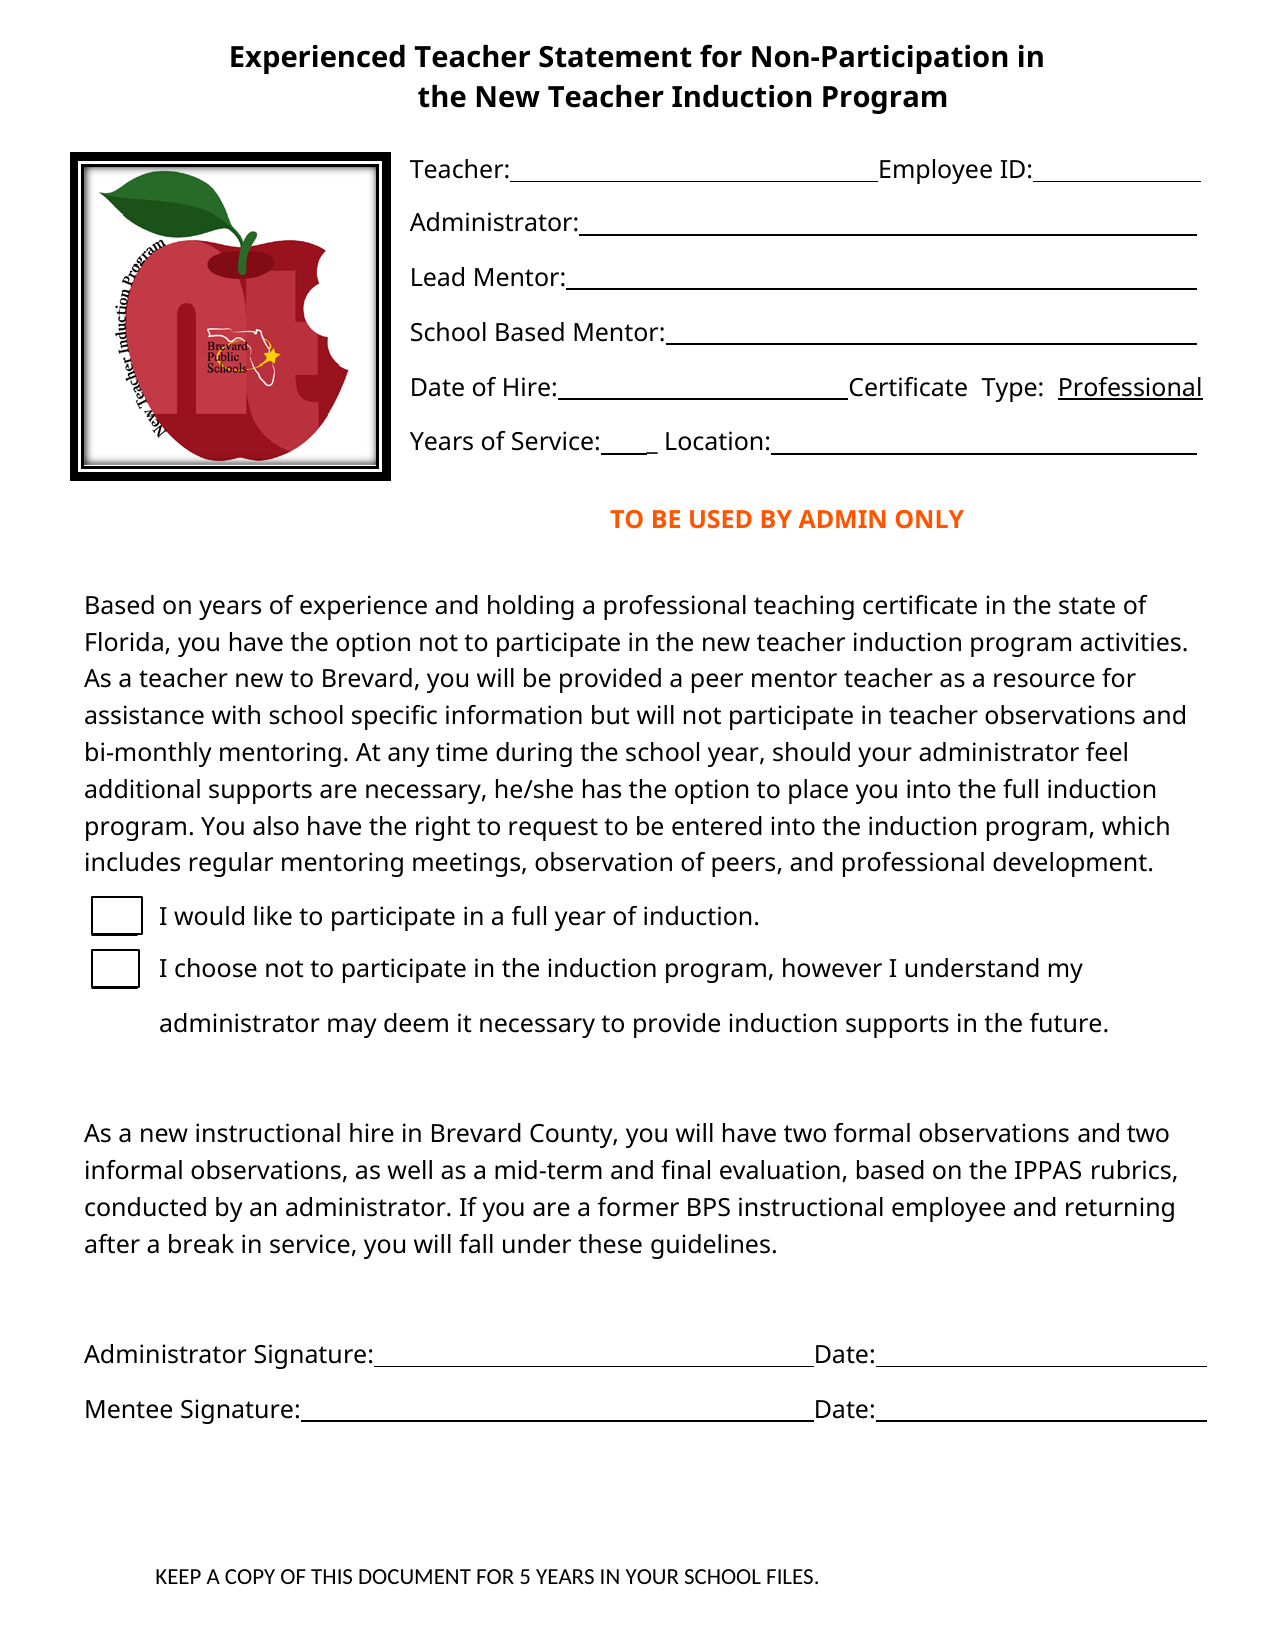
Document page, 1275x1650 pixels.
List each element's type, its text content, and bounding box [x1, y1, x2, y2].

text As a new instructional hire in Brevard County, you will have two formal observations and two informal observations, as well as a mid-term and final evaluation, based on the IPPAS rubrics, conducted by an administrator. If you are a former BPS instructional employee and returning after a break in service, you will fall under these guidelines. [84, 1116, 1200, 1261]
text KEEP A COPY OF THIS DOCUMENT FOR 5 YEARS IN YOUR SCHOOL FILES. [150, 1562, 1077, 1590]
text Administrator: Lead Mentor: School Based Mentor: Date of Hire: Certificate Type: Professional Years of Service: _ Location: [409, 205, 1202, 458]
text Based on years of experience and holding a professional teaching certificate in the state of Florida, you have the option not to participate in the new teacher induction program activities. As a teacher new to Brevard, you will be provided a peer mentor teacher as a resource for assistance with school specific information but will not participate in teacher observations and bi-monthly mentoring. At any time during the school year, should your administrator feel additional supports are necessary, he/she has the option to place you into the full induction program. You also have the right to request to be entered into the induction program, which includes regular mentoring meetings, observation of peers, and professional development. [84, 587, 1204, 879]
text I choose not to participate in the induction program, however I understand my administrator may deem it necessary to provide induction supports in the future. [159, 951, 1128, 1040]
text TO BE USED BY ADMIN ONLY [610, 502, 1250, 536]
text I would like to participate in a full year of induction. [159, 898, 1250, 932]
picture [84, 167, 376, 465]
subtitle Teacher: Employee ID: [409, 152, 1250, 186]
text Administrator Signature: Date: Mentee Signature: Date: [84, 1337, 1209, 1426]
text Experienced Teacher Statement for Non-Participation in the New Teacher Induction Program [229, 36, 1064, 116]
